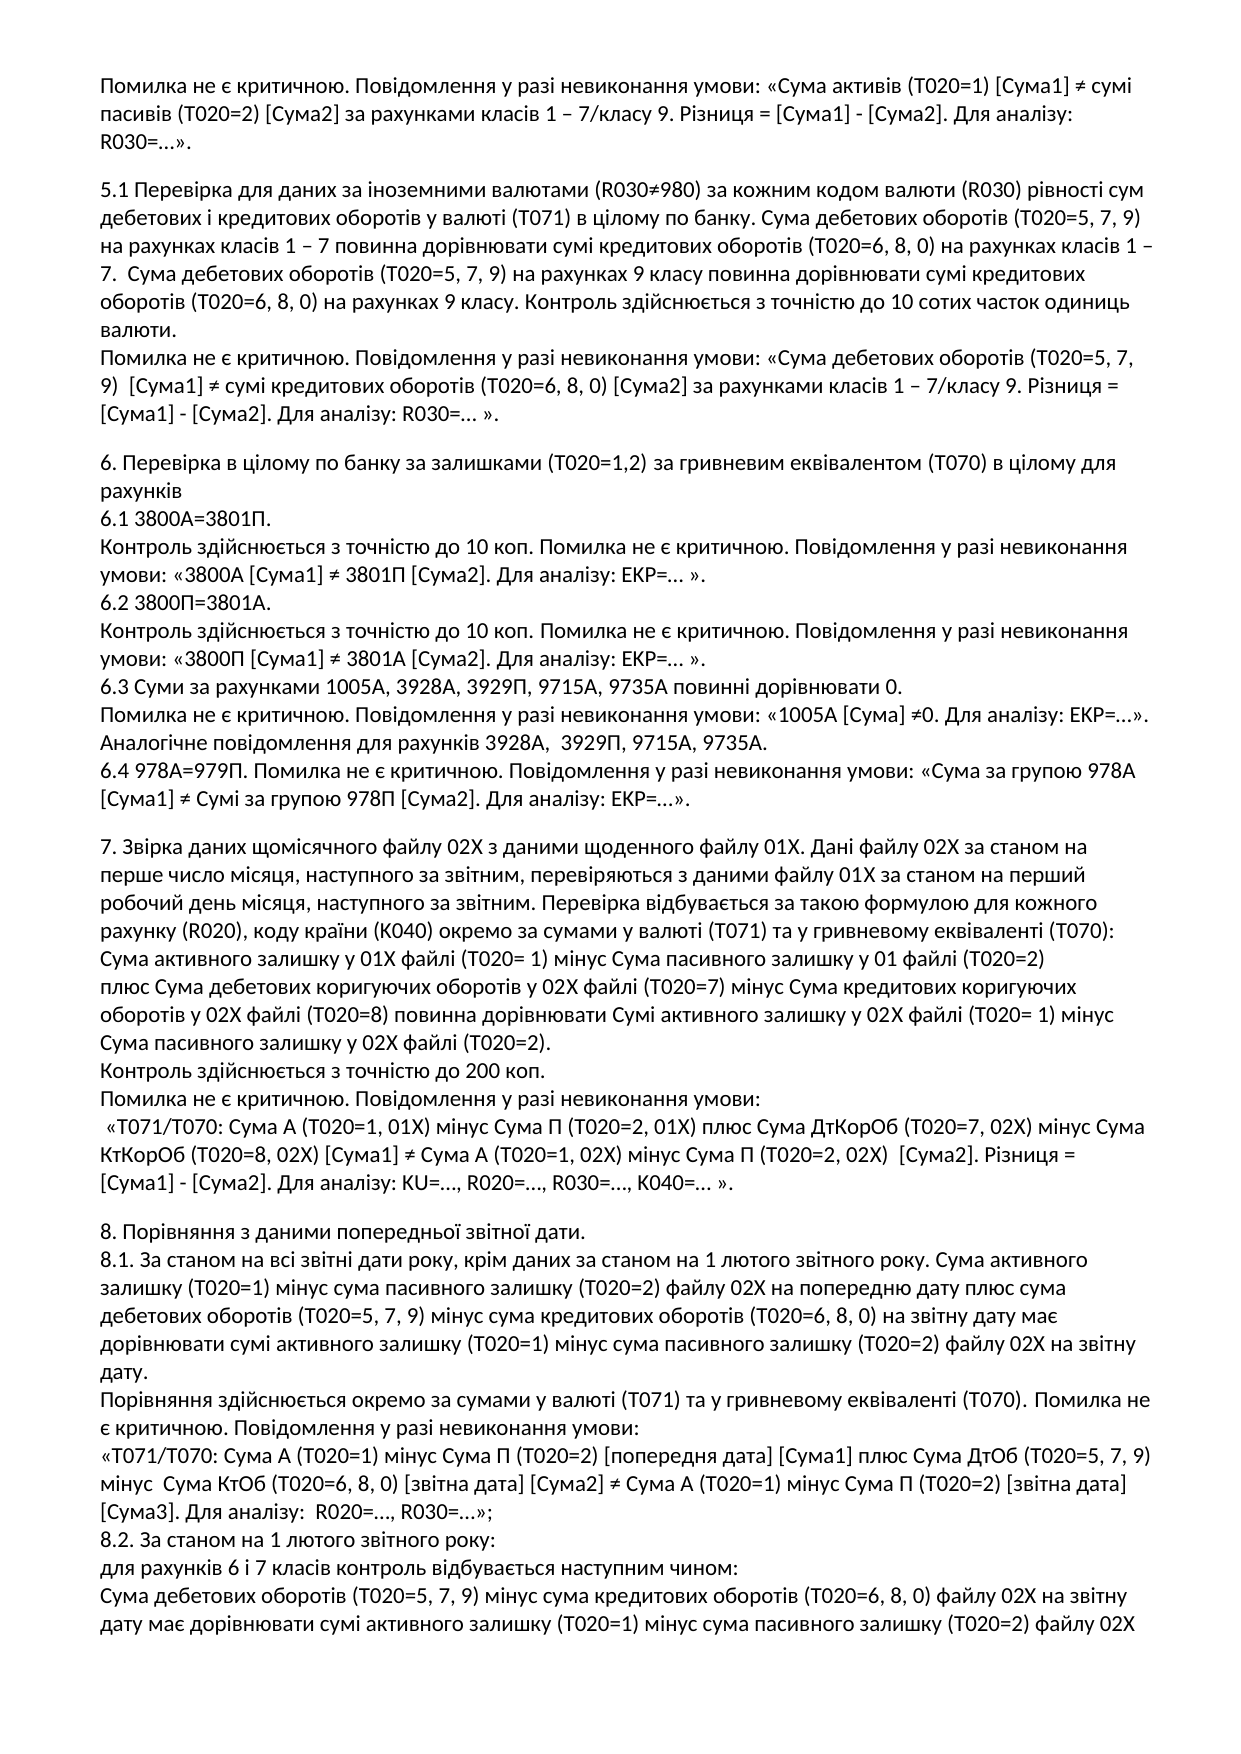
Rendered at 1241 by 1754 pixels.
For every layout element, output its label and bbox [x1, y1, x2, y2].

table_cell [89, 71, 1166, 1637]
